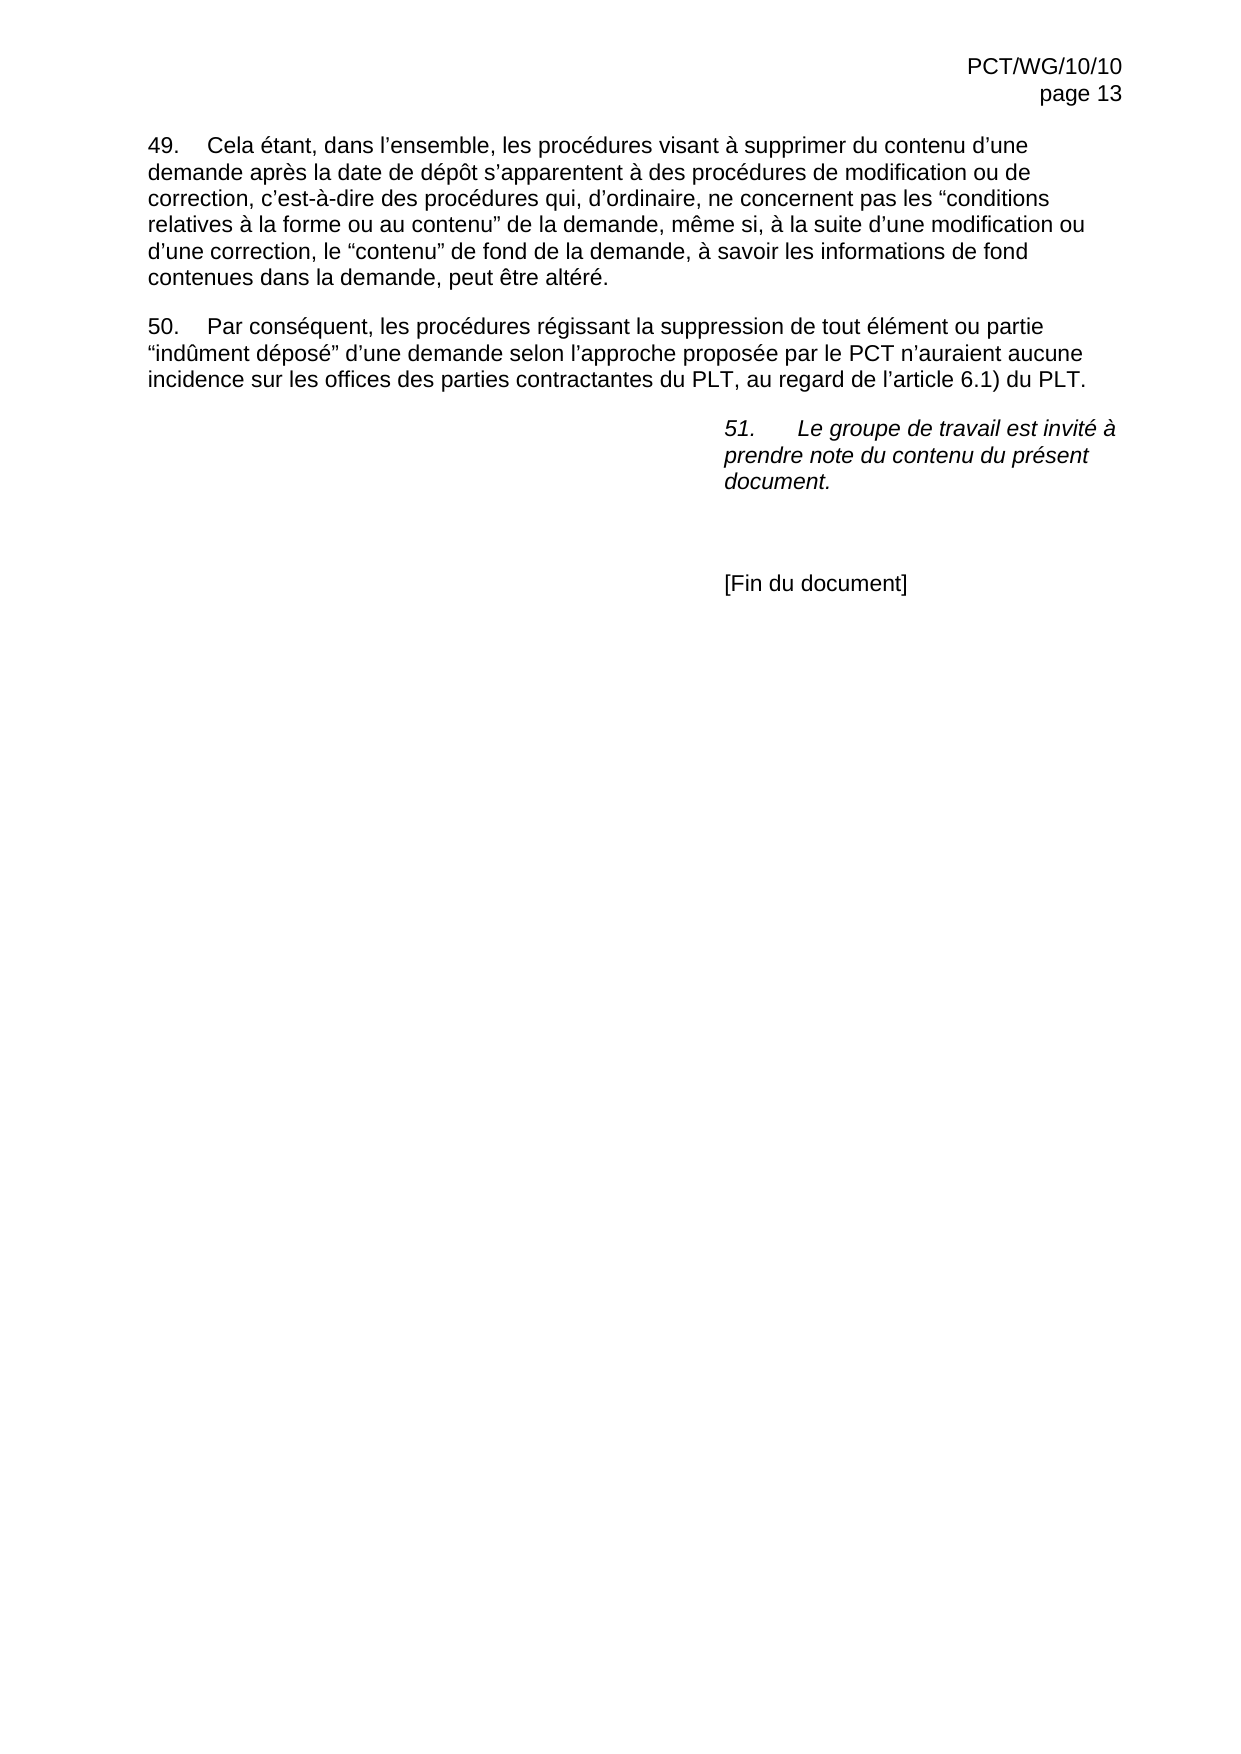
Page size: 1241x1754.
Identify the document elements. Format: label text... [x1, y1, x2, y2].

text Cela étant, dans l’ensemble, les procédures visant à supprimer du contenu d’une demande après la date de dépôt s’apparentent à des procédures de modification ou de correction, c’est-à-dire des procédures qui, d’ordinaire, ne concernent pas les “conditions relatives à la forme ou au contenu” de la demande, même si, à la suite d’une modification ou d’une correction, le “contenu” de fond de la demande, à savoir les informations de fond contenues dans la demande, peut être altéré. [148, 132, 1122, 290]
text Par conséquent, les procédures régissant la suppression de tout élément ou partie “indûment déposé” d’une demande selon l’approche proposée par le PCT n’auraient aucune incidence sur les offices des parties contractantes du PLT, au regard de l’article 6.1) du PLT. [148, 313, 1122, 392]
text Le groupe de travail est invité à prendre note du contenu du présent document. [724, 415, 1122, 494]
text [Fin du document] [724, 570, 1122, 596]
